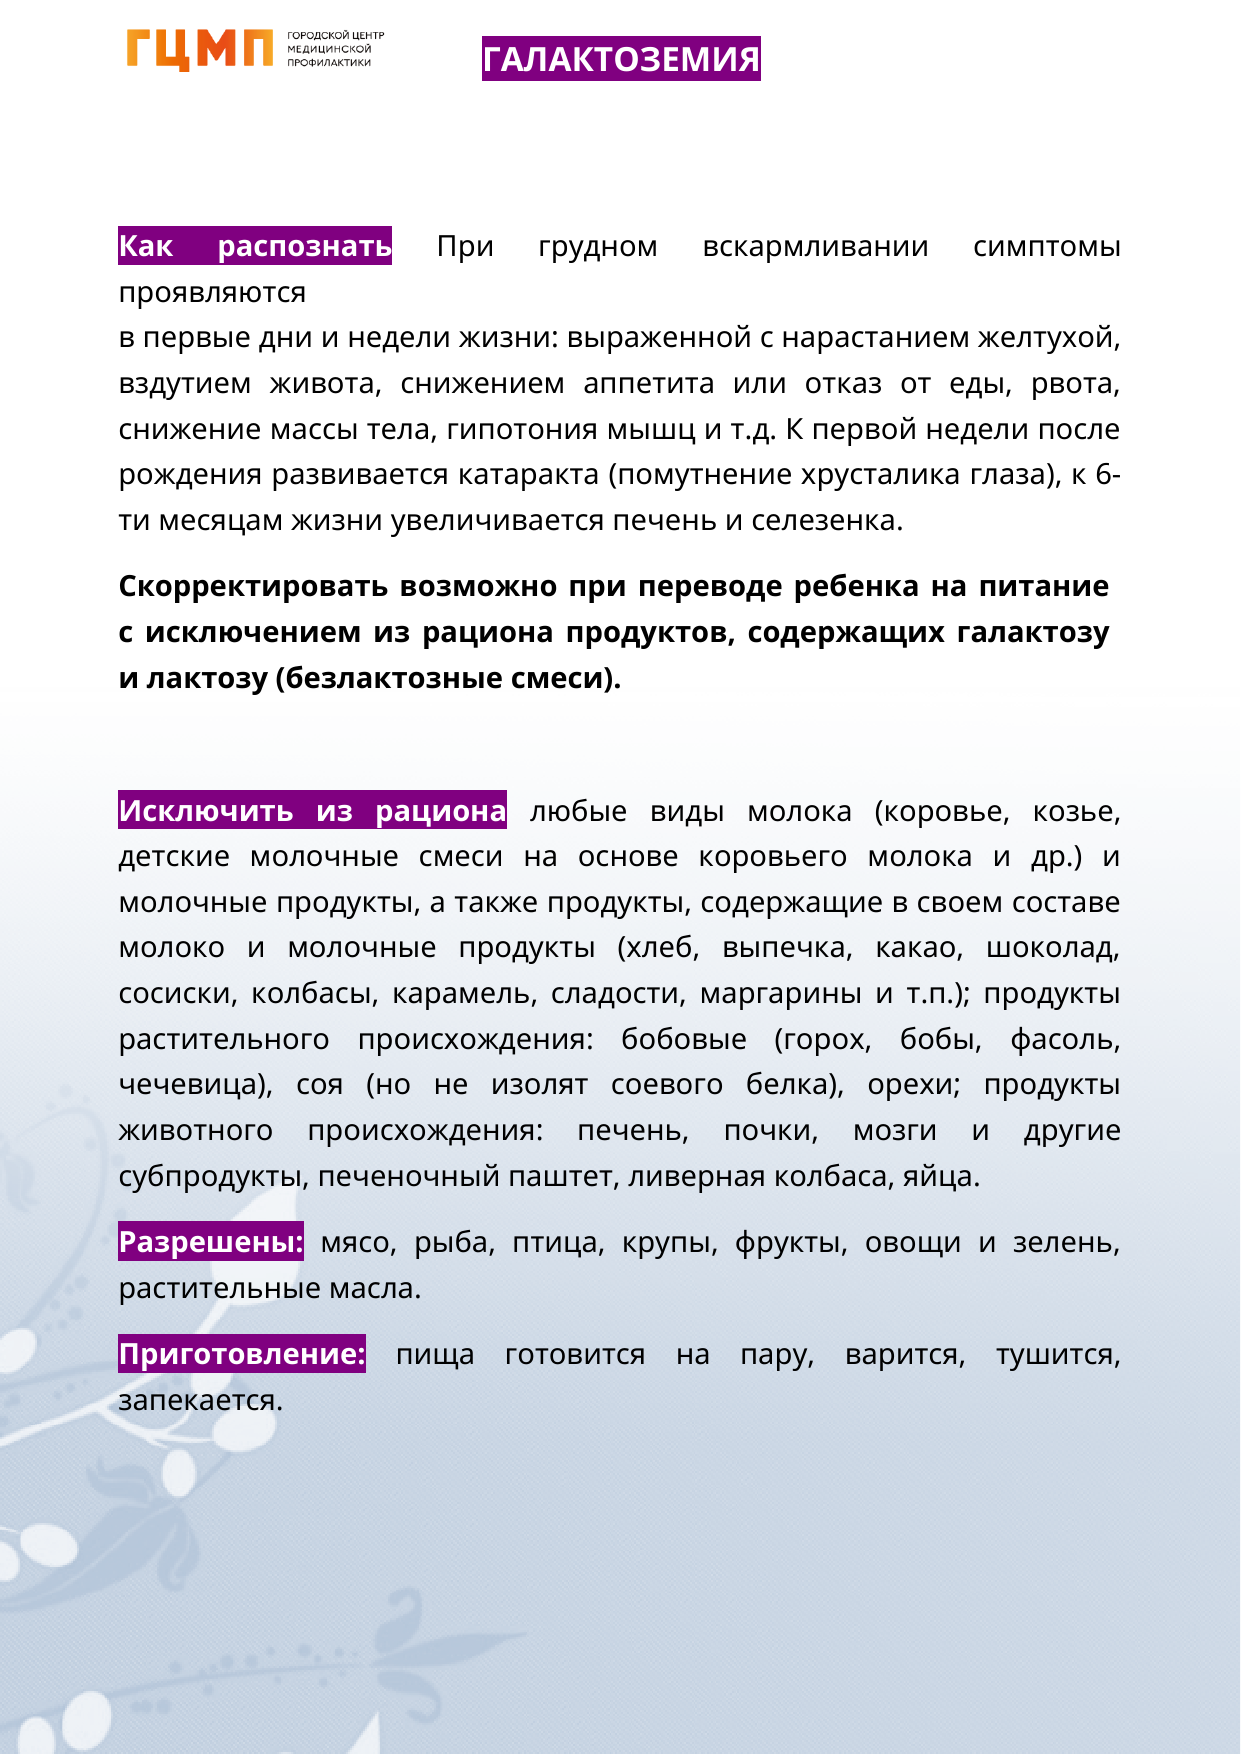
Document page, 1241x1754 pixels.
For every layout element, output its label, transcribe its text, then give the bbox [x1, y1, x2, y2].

text Разрешены: мясо, рыба, птица, крупы, фрукты, овощи и зелень, растительные масла. [118, 1221, 1122, 1307]
picture [118, 23, 387, 72]
text Скорректировать возможно при переводе ребенка на питание с исключением из рациона продуктов, содержащих галактозу и лактозу (безлактозные смеси). [118, 566, 1122, 697]
text Как распознать При грудном вскармливании симптомы проявляются в первые дни и недели жизни: выраженной с нарастанием желтухой, вздутием живота, снижением аппетита или отказ от еды, рвота, снижение массы тела, гипотония мышц и т.д. К первой недели после рождения развивается катаракта (помутнение хрусталика глаза), к 6-ти месяцам жизни увеличивается печень и селезенка. [118, 226, 1122, 539]
text Приготовление: пища готовится на пару, варится, тушится, запекается. [118, 1333, 1122, 1419]
text ГАЛАКТОЗЕМИЯ [118, 24, 1122, 81]
text Исключить из рациона любые виды молока (коровье, козье, детские молочные смеси на основе коровьего молока и др.) и молочные продукты, а также продукты, содержащие в своем составе молоко и молочные продукты (хлеб, выпечка, какао, шоколад, сосиски, колбасы, карамель, сладости, маргарины и т.п.); продукты растительного происхождения: бобовые (горох, бобы, фасоль, чечевица), соя (но не изолят соевого белка), орехи; продукты животного происхождения: печень, почки, мозги и другие субпродукты, печеночный паштет, ливерная колбаса, яйца. [118, 790, 1122, 1194]
